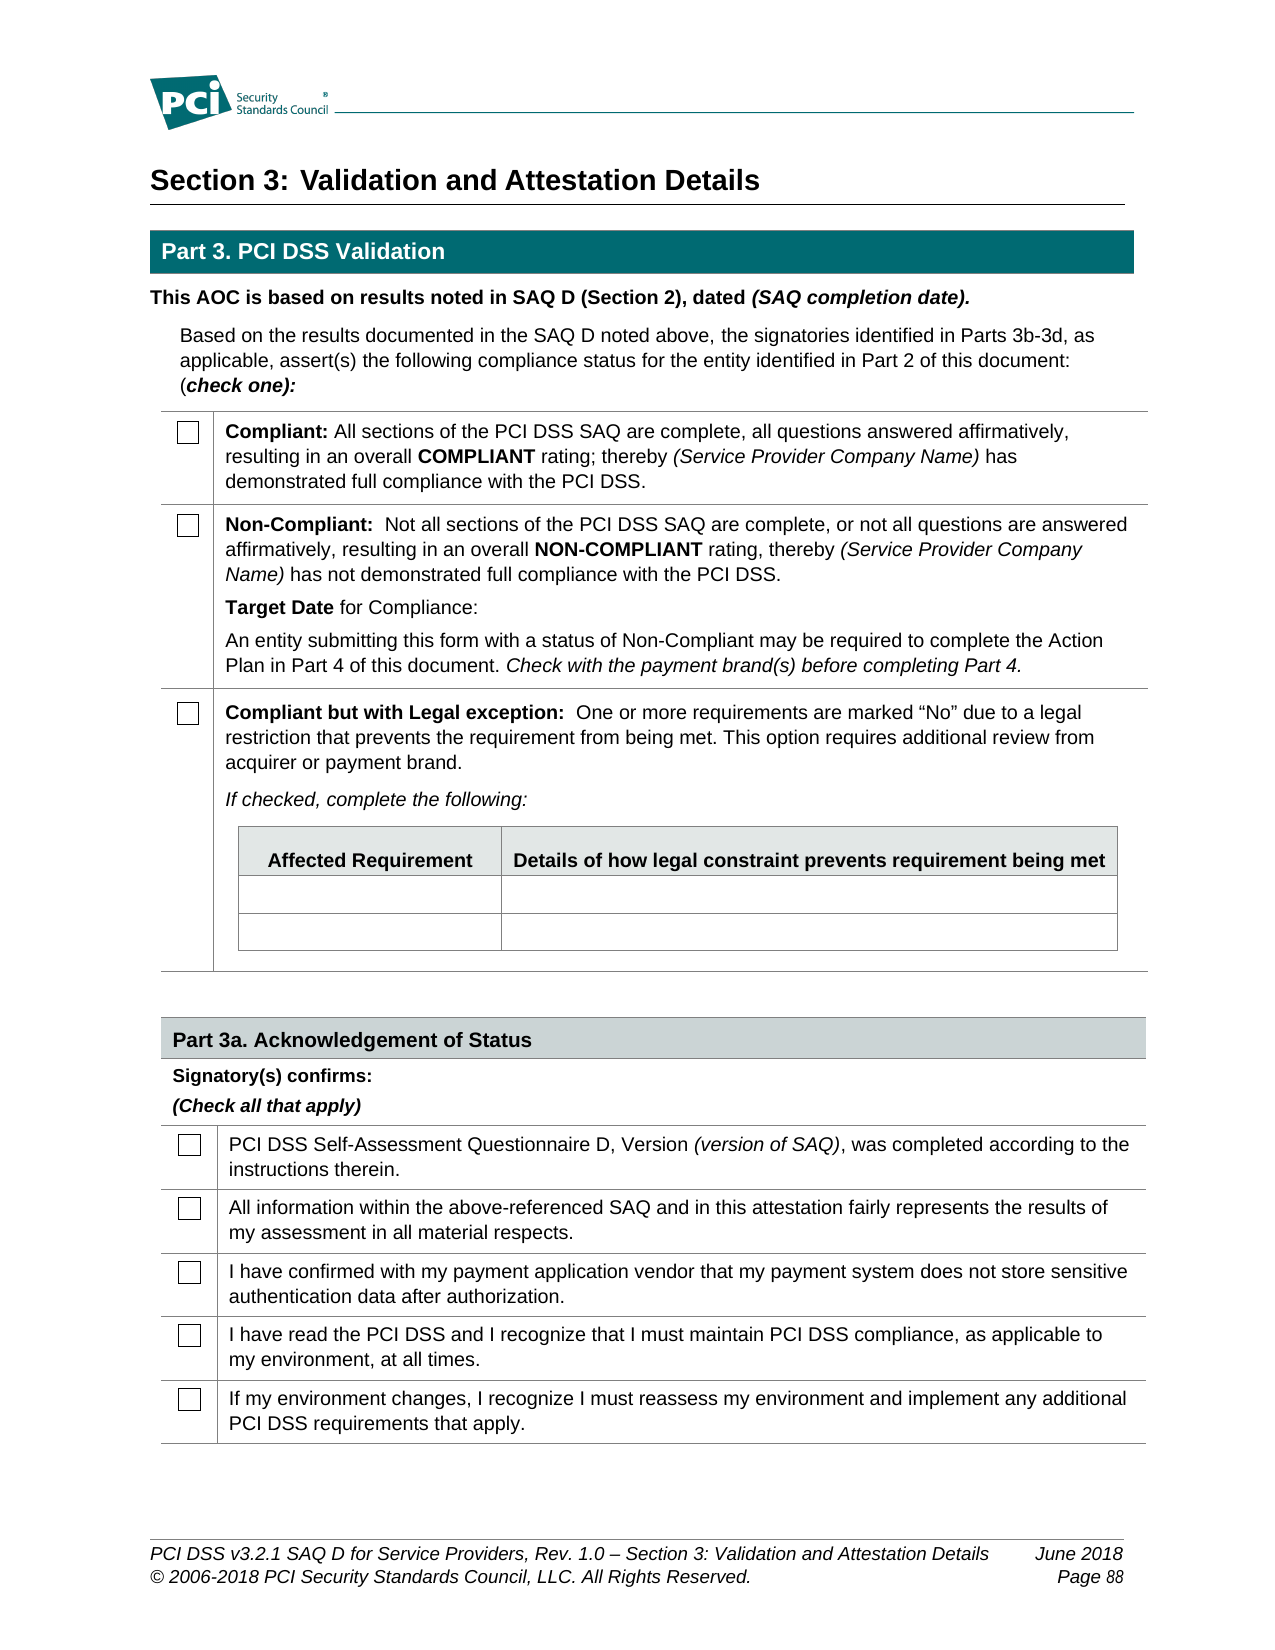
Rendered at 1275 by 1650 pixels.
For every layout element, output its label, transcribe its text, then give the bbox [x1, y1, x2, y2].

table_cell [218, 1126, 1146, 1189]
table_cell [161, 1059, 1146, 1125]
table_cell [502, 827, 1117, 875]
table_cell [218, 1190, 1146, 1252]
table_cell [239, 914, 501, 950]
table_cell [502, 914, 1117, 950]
text This AOC is based on results noted in SAQ D (Section 2), dated (SAQ completion date). [150, 286, 1125, 309]
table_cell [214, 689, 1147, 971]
picture [150, 75, 328, 130]
subtitle Section 3: Validation and Attestation Details [150, 162, 1125, 204]
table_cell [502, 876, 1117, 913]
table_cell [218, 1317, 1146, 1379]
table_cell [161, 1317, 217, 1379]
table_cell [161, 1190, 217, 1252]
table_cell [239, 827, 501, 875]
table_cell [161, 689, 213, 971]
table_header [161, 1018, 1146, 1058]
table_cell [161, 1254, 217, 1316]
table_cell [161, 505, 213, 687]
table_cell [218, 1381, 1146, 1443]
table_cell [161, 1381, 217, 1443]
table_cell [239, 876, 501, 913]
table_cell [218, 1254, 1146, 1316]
text Based on the results documented in the SAQ D noted above, the signatories identified in Parts 3b-3d, as applicable, assert(s) the following compliance status for the entity identified in Part 2 of this document: (check one): [179, 324, 1125, 396]
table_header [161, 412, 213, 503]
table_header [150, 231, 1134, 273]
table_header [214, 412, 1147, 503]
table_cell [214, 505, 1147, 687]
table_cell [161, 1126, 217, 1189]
